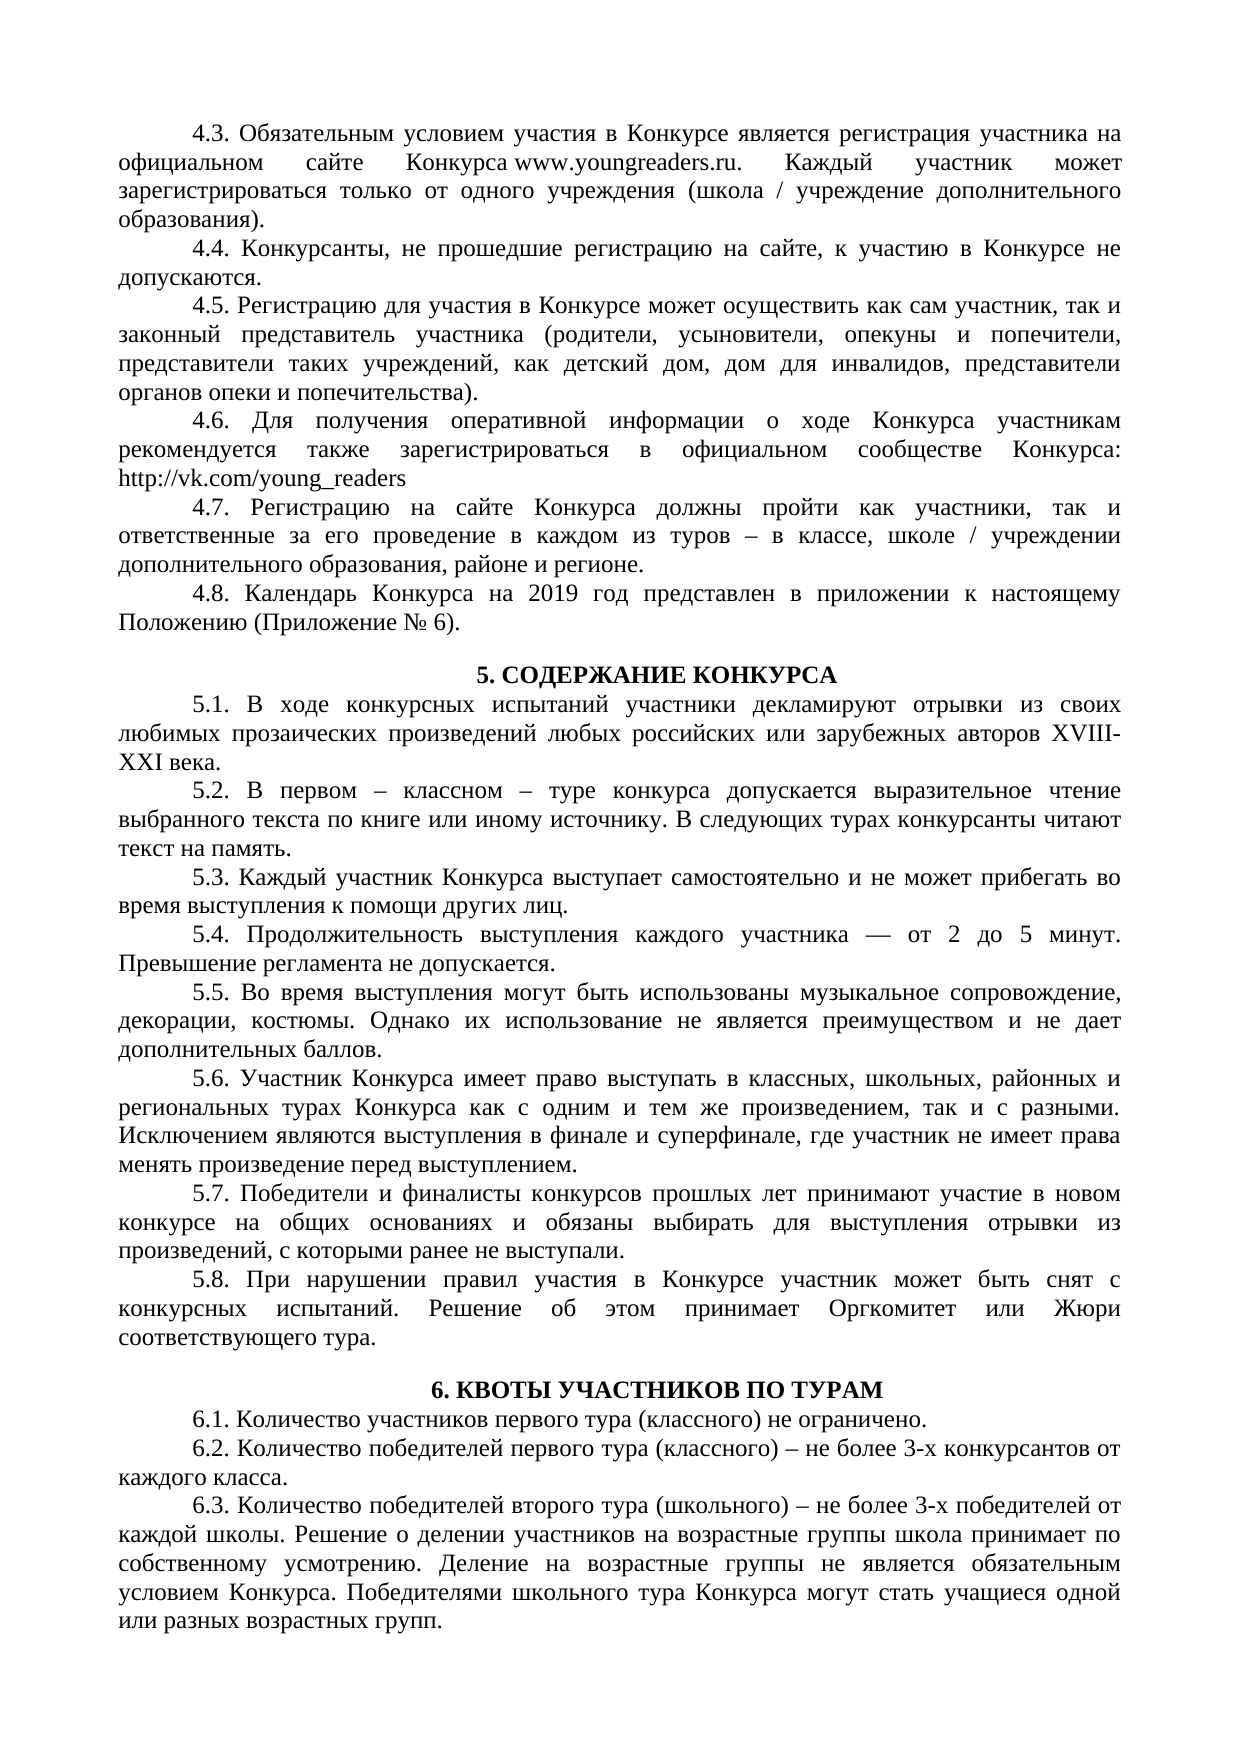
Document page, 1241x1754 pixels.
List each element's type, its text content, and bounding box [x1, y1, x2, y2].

text 6.2. Количество победителей первого тура (классного) – не более 3-х конкурсантов от каждого класса. [118, 1433, 1122, 1491]
text 4.6. Для получения оперативной информации о ходе Конкурса участникам рекомендуется также зарегистрироваться в официальном сообществе Конкурса: http://vk.com/young_readers [118, 406, 1122, 492]
text 5.6. Участник Конкурса имеет право выступать в классных, школьных, районных и региональных турах Конкурса как с одним и тем же произведением, так и с разными. Исключением являются выступления в финале и суперфинале, где участник не имеет права менять произведение перед выступлением. [118, 1063, 1122, 1178]
text 4.7. Регистрацию на сайте Конкурса должны пройти как участники, так и ответственные за его проведение в каждом из туров – в классе, школе / учреждении дополнительного образования, районе и регионе. [118, 492, 1122, 578]
text 5.8. При нарушении правил участия в Конкурсе участник может быть снят с конкурсных испытаний. Решение об этом принимает Оргкомитет или Жюри соответствующего тура. [118, 1264, 1122, 1351]
text 5.3. Каждый участник Конкурса выступает самостоятельно и не может прибегать во время выступления к помощи других лиц. [118, 862, 1122, 919]
text 5.1. В ходе конкурсных испытаний участники декламируют отрывки из своих любимых прозаических произведений любых российских или зарубежных авторов XVIII-XXI века. [118, 689, 1122, 776]
text 5.4. Продолжительность выступления каждого участника — от 2 до 5 минут. Превышение регламента не допускается. [118, 919, 1122, 977]
text 5.2. В первом – классном – туре конкурса допускается выразительное чтение выбранного текста по книге или иному источнику. В следующих турах конкурсанты читают текст на память. [118, 776, 1122, 862]
text 4.8. Календарь Конкурса на 2019 год представлен в приложении к настоящему Положению (Приложение № 6). [118, 578, 1122, 636]
text 6.3. Количество победителей второго тура (школьного) – не более 3-х победителей от каждой школы. Решение о делении участников на возрастные группы школа принимает по собственному усмотрению. Деление на возрастные группы не является обязательным условием Конкурса. Победителями школьного тура Конкурса могут стать учащиеся одной или разных возрастных групп. [118, 1491, 1122, 1634]
text 4.4. Конкурсанты, не прошедшие регистрацию на сайте, к участию в Конкурсе не допускаются. [118, 233, 1122, 291]
text 5.7. Победители и финалисты конкурсов прошлых лет принимают участие в новом конкурсе на общих основаниях и обязаны выбирать для выступления отрывки из произведений, с которыми ранее не выступали. [118, 1178, 1122, 1264]
text 4.3. Обязательным условием участия в Конкурсе является регистрация участника на официальном сайте Конкурса www.youngreaders.ru. Каждый участник может зарегистрироваться только от одного учреждения (школа / учреждение дополнительного образования). [118, 118, 1122, 233]
text 5.5. Во время выступления могут быть использованы музыкальное сопровождение, декорации, костюмы. Однако их использование не является преимуществом и не дает дополнительных баллов. [118, 977, 1122, 1063]
text 6.1. Количество участников первого тура (классного) не ограничено. [118, 1404, 1122, 1433]
text 4.5. Регистрацию для участия в Конкурсе может осуществить как сам участник, так и законный представитель участника (родители, усыновители, опекуны и попечители, представители таких учреждений, как детский дом, дом для инвалидов, представители органов опеки и попечительства). [118, 291, 1122, 406]
text 5. СОДЕРЖАНИЕ КОНКУРСА [118, 661, 1122, 689]
text 6. КВОТЫ УЧАСТНИКОВ ПО ТУРАМ [118, 1376, 1122, 1404]
